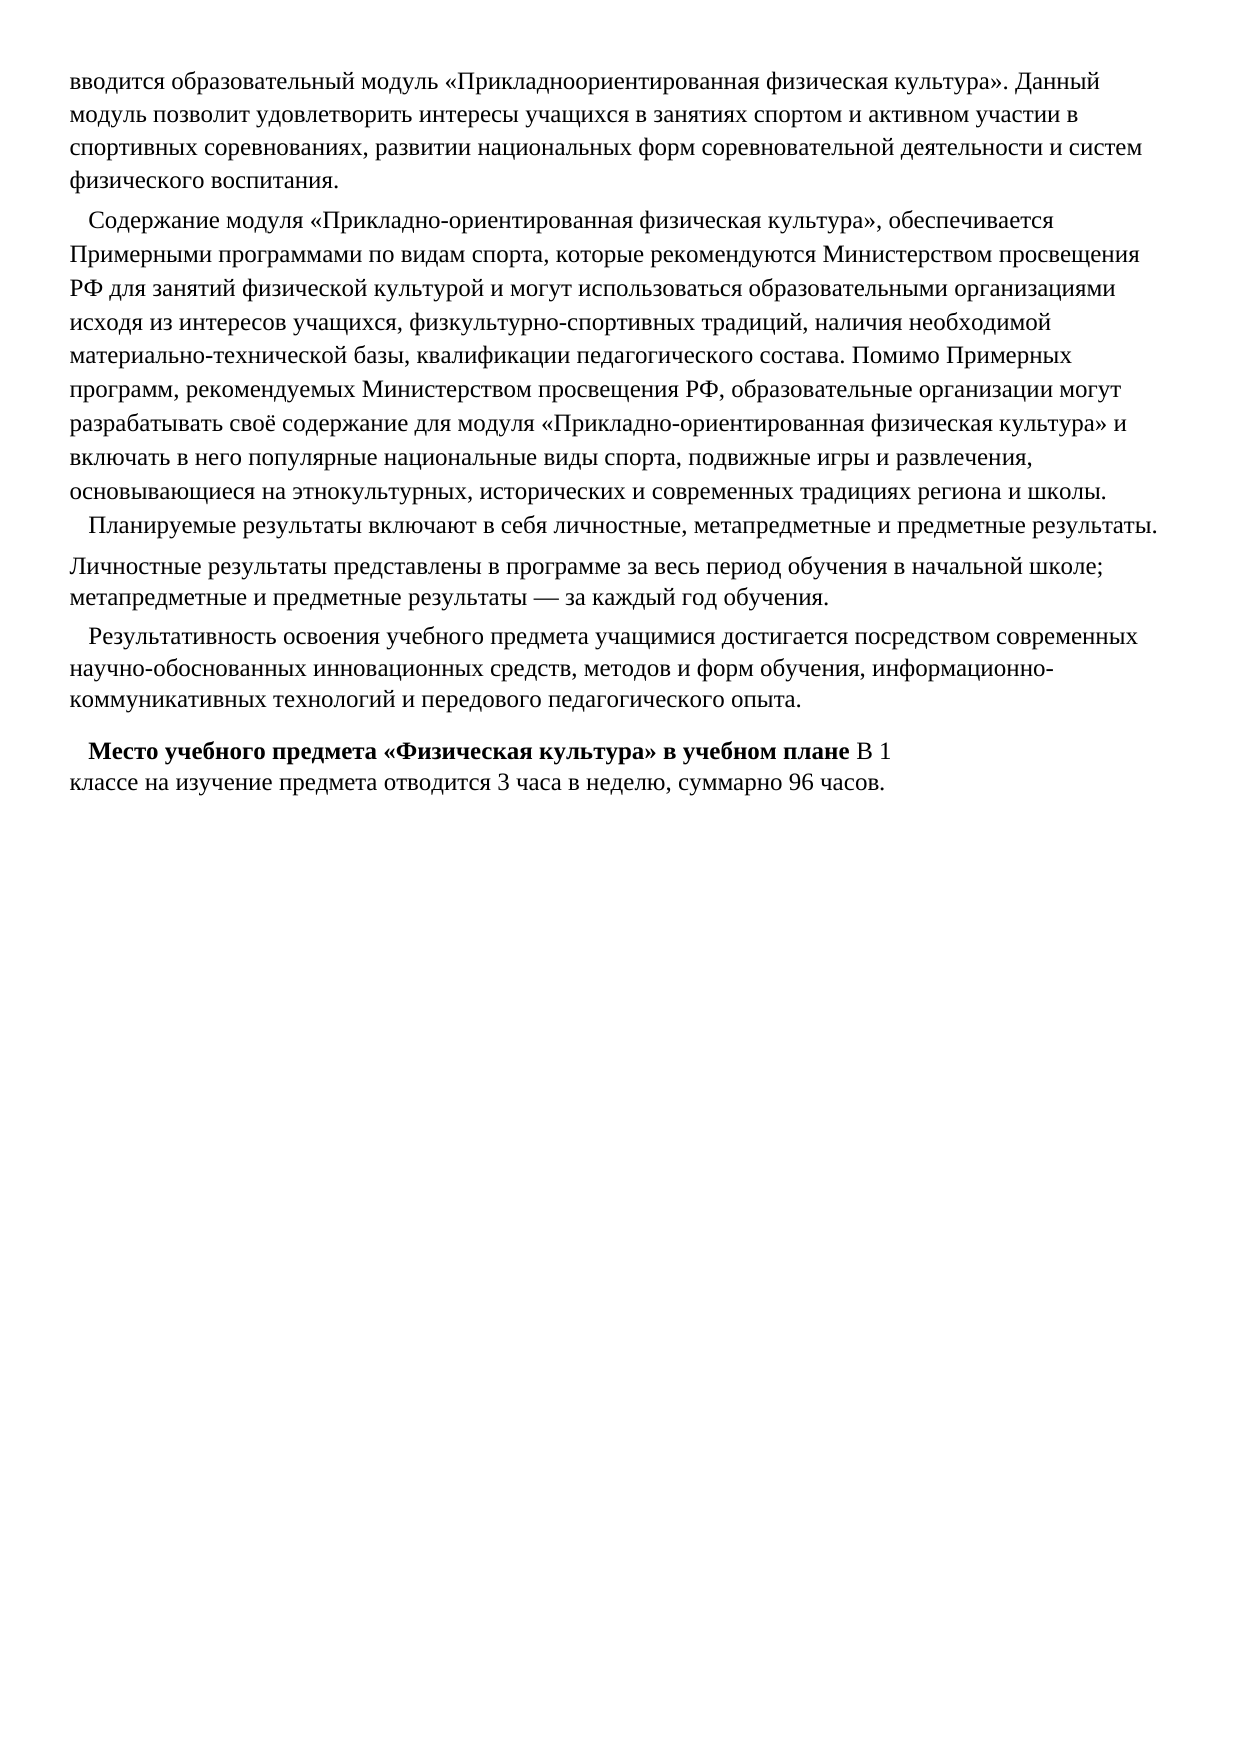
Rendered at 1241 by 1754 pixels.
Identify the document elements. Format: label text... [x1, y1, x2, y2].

text вводится образовательный модуль «Прикладноориентированная физическая культура». Данный модуль позволит удовлетворить интересы учащихся в занятиях спортом и активном участии в спортивных соревнованиях, развитии национальных форм соревновательной деятельности и систем физического воспитания. [69, 66, 1146, 194]
text Результативность освоения учебного предмета учащимися достигается посредством современных научно-обоснованных инновационных средств, методов и форм обучения, информационно-коммуникативных технологий и передового педагогического опыта. [69, 621, 1146, 713]
text Содержание модуля «Прикладно-ориентированная физическая культура», обеспечивается Примерными программами по видам спорта, которые рекомендуются Министерством просвещения РФ для занятий физической культурой и могут использоваться образовательными организациями исходя из интересов учащихся, физкультурно-спортивных традиций, наличия необходимой материально-технической базы, квалификации педагогического состава. Помимо Примерных программ, рекомендуемых Министерством просвещения РФ, образовательные организации могут разрабатывать своё содержание для модуля «Прикладно-ориентированная физическая культура» и включать в него популярные национальные виды спорта, подвижные игры и развлечения, основывающиеся на этнокультурных, исторических и современных традициях региона и школы. Планируемые результаты включают в себя личностные, метапредметные и предметные результаты. [69, 205, 1161, 539]
text Место учебного предмета «Физическая культура» в учебном плане В 1 классе на изучение предмета отводится 3 часа в неделю, суммарно 96 часов. [69, 736, 936, 796]
text Личностные результаты представлены в программе за весь период обучения в начальной школе; метапредметные и предметные результаты — за каждый год обучения. [69, 551, 1116, 611]
